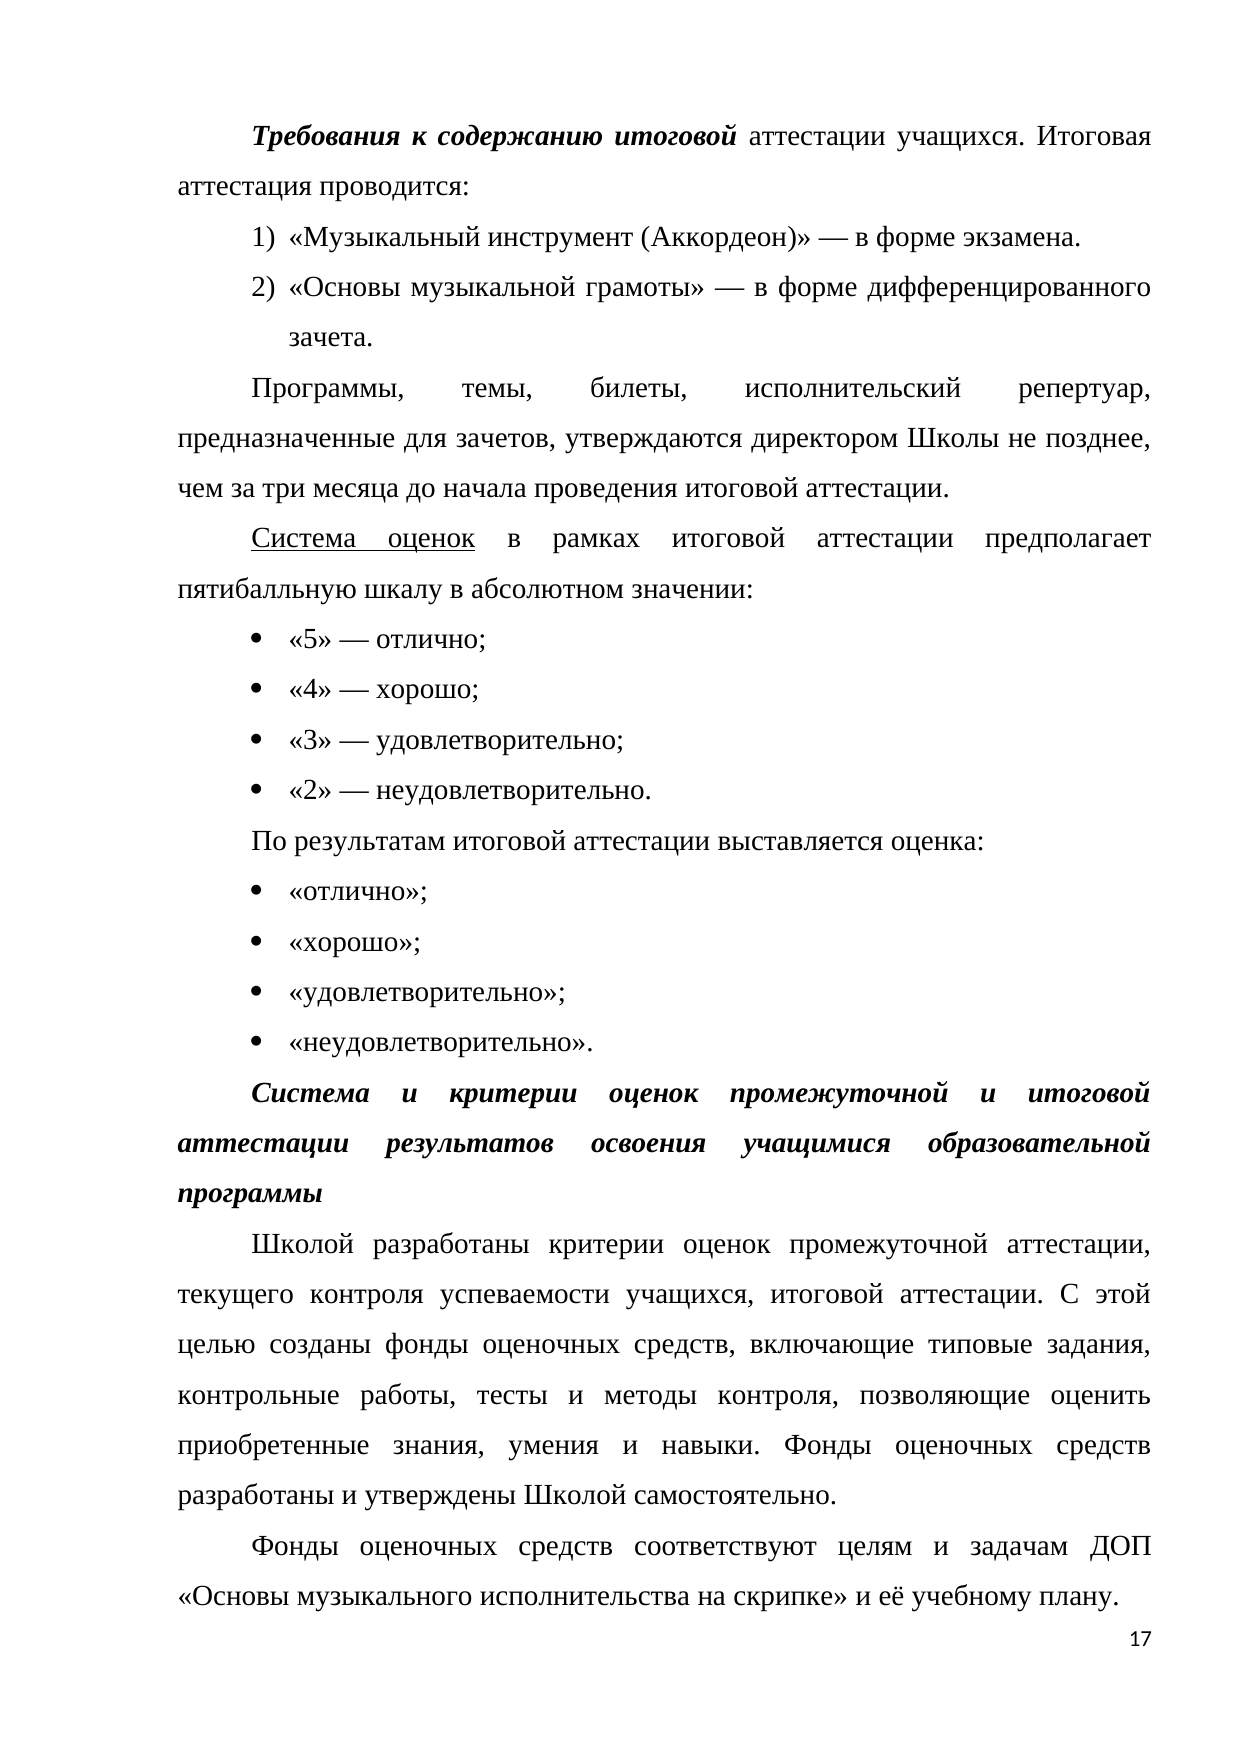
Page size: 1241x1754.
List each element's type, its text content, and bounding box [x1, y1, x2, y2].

list «удовлетворительно»; [251, 974, 1152, 1008]
list «4» — хорошо; [251, 672, 1152, 705]
list «Основы музыкальной грамоты» — в форме дифференцированного зачета. [251, 269, 1152, 353]
text Система и критерии оценок промежуточной и итоговой аттестации результатов освоения учащимися образовательной программы [177, 1075, 1152, 1209]
list «отлично»; [251, 873, 1152, 907]
list «3» — удовлетворительно; [251, 722, 1152, 756]
text Система оценок в рамках итоговой аттестации предполагает пятибалльную шкалу в абсолютном значении: [177, 521, 1152, 604]
list «неудовлетворительно». [251, 1024, 1152, 1058]
list «Музыкальный инструмент (Аккордеон)» — в форме экзамена. [251, 219, 1152, 252]
list «хорошо»; [251, 924, 1152, 957]
text Программы, темы, билеты, исполнительский репертуар, предназначенные для зачетов, утверждаются директором Школы не позднее, чем за три месяца до начала проведения итоговой аттестации. [177, 370, 1152, 504]
list «2» — неудовлетворительно. [251, 772, 1152, 806]
text Школой разработаны критерии оценок промежуточной аттестации, текущего контроля успеваемости учащихся, итоговой аттестации. С этой целью созданы фонды оценочных средств, включающие типовые задания, контрольные работы, тесты и методы контроля, позволяющие оценить приобретенные знания, умения и навыки. Фонды оценочных средств разработаны и утверждены Школой самостоятельно. [177, 1226, 1152, 1511]
text Требования к содержанию итоговой аттестации учащихся. Итоговая аттестация проводится: [177, 118, 1152, 202]
list «5» — отлично; [251, 621, 1152, 655]
text Фонды оценочных средств соответствуют целям и задачам ДОП «Основы музыкального исполнительства на скрипке» и её учебному плану. [177, 1528, 1152, 1612]
text По результатам итоговой аттестации выставляется оценка: [177, 823, 1152, 856]
